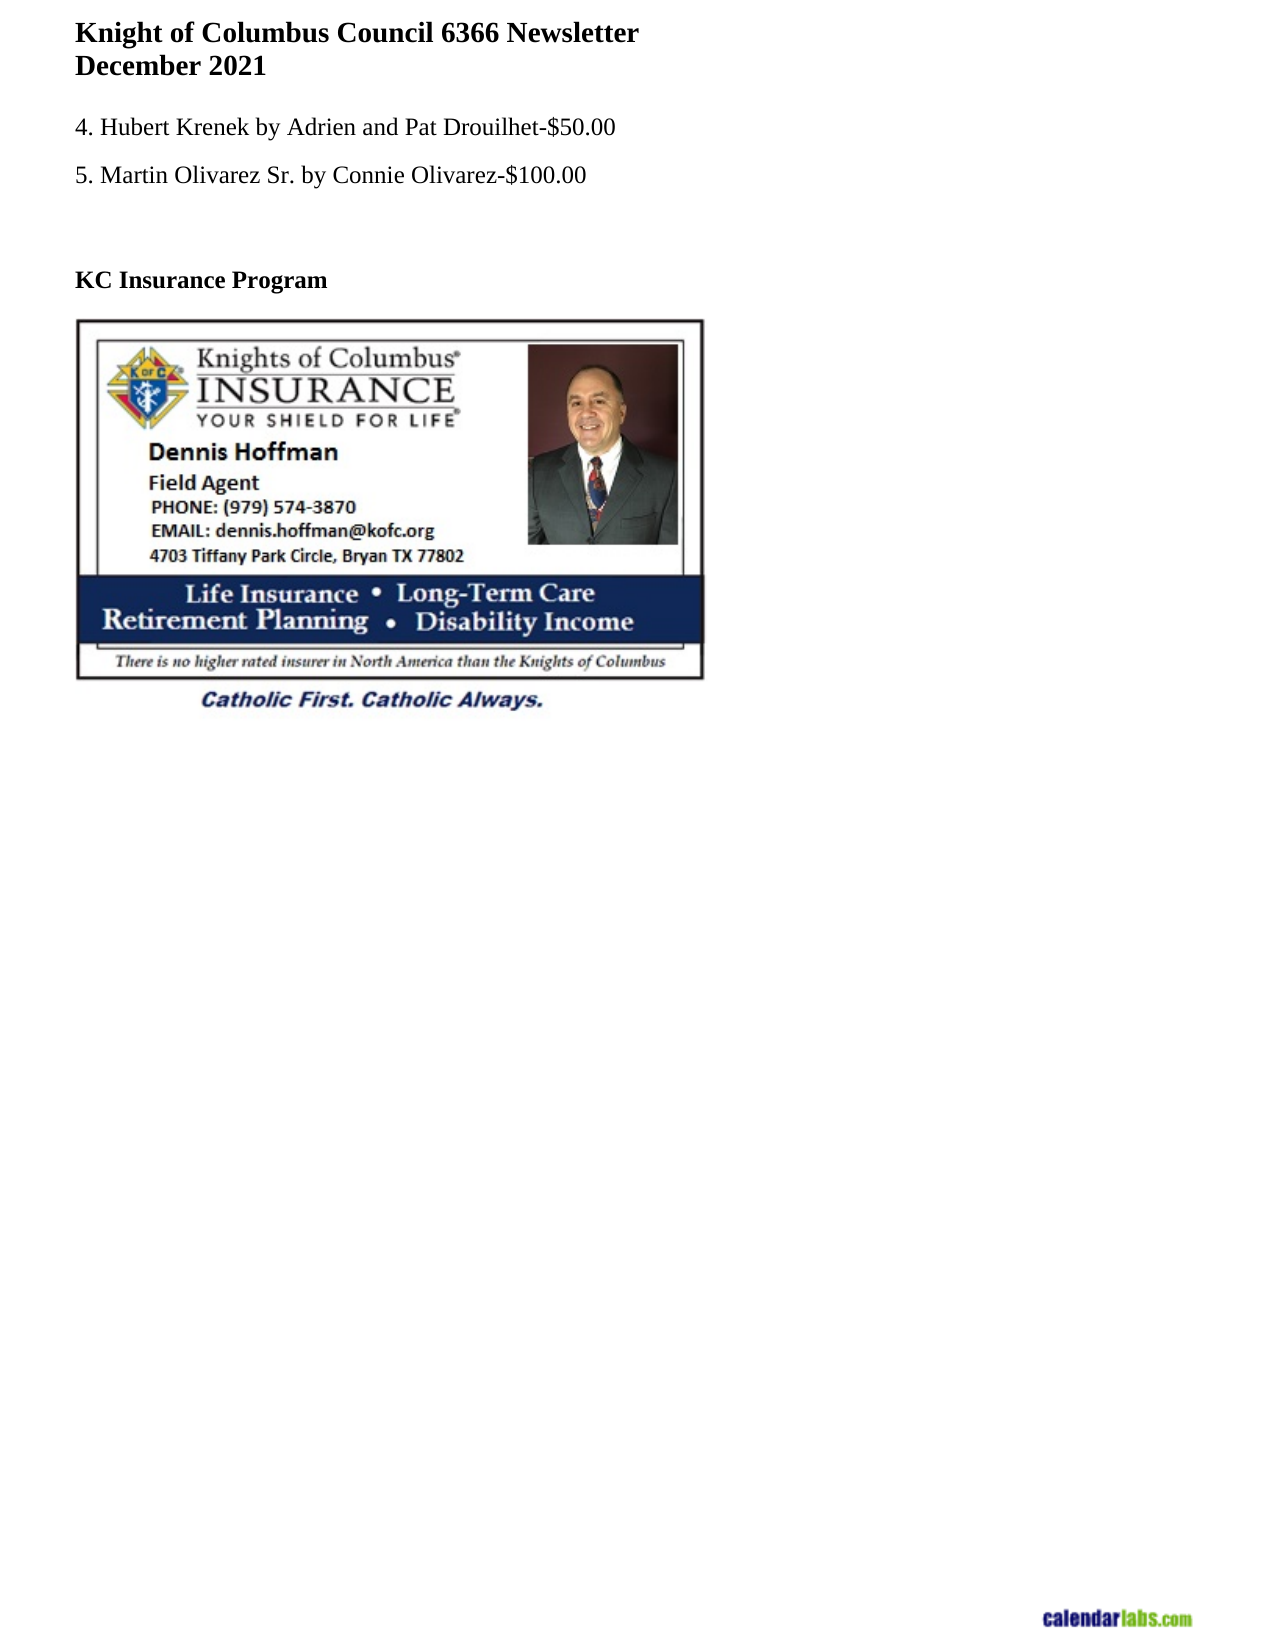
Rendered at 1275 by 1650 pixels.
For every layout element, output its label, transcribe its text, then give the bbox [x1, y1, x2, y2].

picture [75, 318, 708, 722]
text 4. Hubert Krenek by Adrien and Pat Drouilhet-$50.00 [75, 112, 1198, 141]
text 5. Martin Olivarez Sr. by Connie Olivarez-$100.00 [75, 160, 1198, 189]
picture [1036, 1606, 1199, 1632]
text KC Insurance Program [75, 265, 1198, 294]
